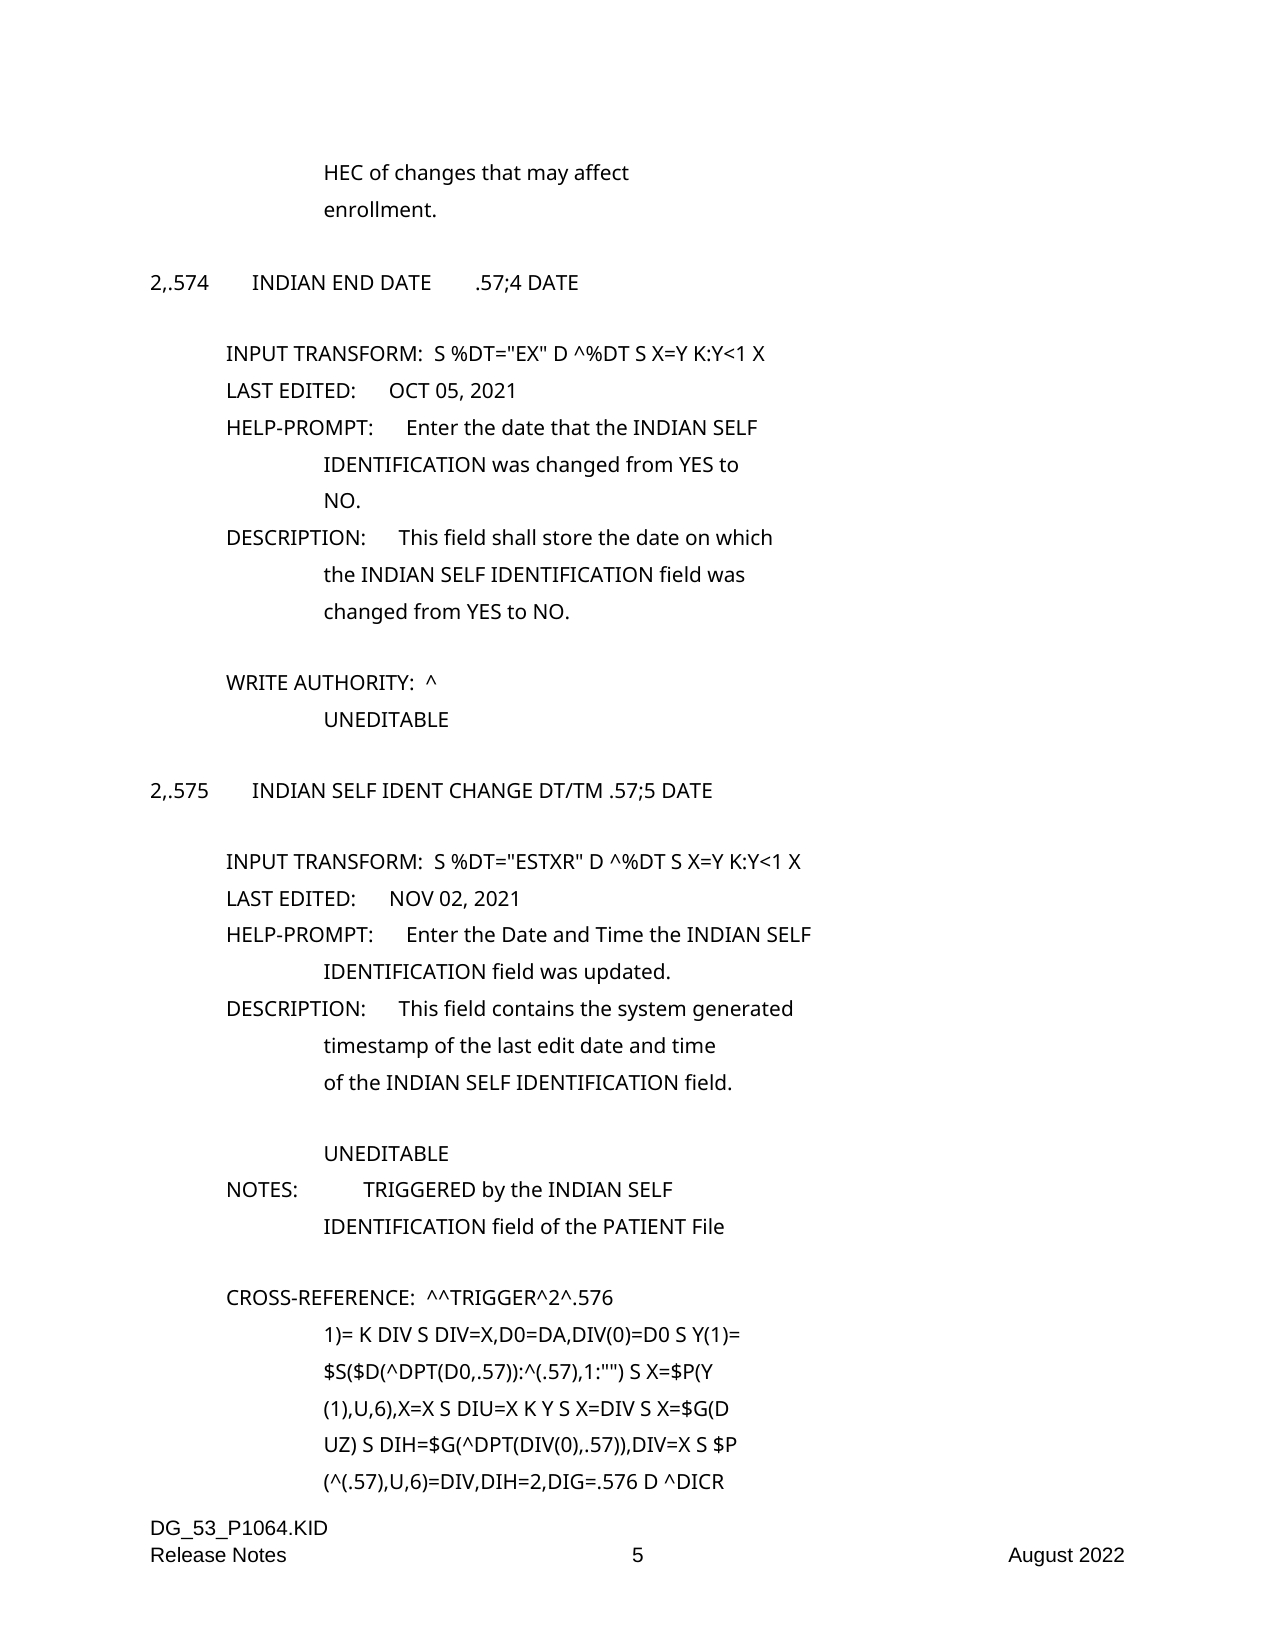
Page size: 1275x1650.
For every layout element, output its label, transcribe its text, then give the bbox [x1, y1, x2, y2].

text HEC of changes that may affect [150, 158, 1125, 186]
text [150, 1394, 1125, 1422]
text changed from YES to NO. [150, 597, 1125, 625]
text DESCRIPTION: This field contains the system generated [150, 994, 1125, 1023]
text NO. [150, 487, 1125, 515]
text 2,.574 INDIAN END DATE .57;4 DATE [150, 268, 1125, 297]
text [150, 1357, 1125, 1386]
text IDENTIFICATION field was updated. [150, 957, 1125, 986]
text (^(.57),U,6)=DIV,DIH=2,DIG=.576 D ^DICR [150, 1467, 1125, 1496]
text NOTES: TRIGGERED by the INDIAN SELF [150, 1176, 1125, 1204]
text 2,.575 INDIAN SELF IDENT CHANGE DT/TM .57;5 DATE [150, 776, 1125, 804]
text enrollment. [150, 195, 1125, 223]
text WRITE AUTHORITY: ^ [150, 668, 1125, 696]
text IDENTIFICATION field of the PATIENT File [150, 1212, 1125, 1241]
text HELP-PROMPT: Enter the date that the INDIAN SELF [150, 413, 1125, 441]
text LAST EDITED: OCT 05, 2021 [150, 376, 1125, 405]
text INPUT TRANSFORM: S %DT="EX" D ^%DT S X=Y K:Y<1 X [150, 339, 1125, 368]
text of the INDIAN SELF IDENTIFICATION field. [150, 1068, 1125, 1096]
text 1)= K DIV S DIV=X,D0=DA,DIV(0)=D0 S Y(1)= [150, 1320, 1125, 1349]
text DESCRIPTION: This field shall store the date on which [150, 523, 1125, 552]
text HELP-PROMPT: Enter the Date and Time the INDIAN SELF [150, 921, 1125, 949]
text UNEDITABLE [150, 705, 1125, 733]
text LAST EDITED: NOV 02, 2021 [150, 884, 1125, 912]
text timestamp of the last edit date and time [150, 1031, 1125, 1059]
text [150, 1431, 1125, 1459]
text UNEDITABLE [150, 1139, 1125, 1167]
text the INDIAN SELF IDENTIFICATION field was [150, 560, 1125, 588]
text INPUT TRANSFORM: S %DT="ESTXR" D ^%DT S X=Y K:Y<1 X [150, 847, 1125, 876]
text CROSS-REFERENCE: ^^TRIGGER^2^.576 [150, 1283, 1125, 1312]
text IDENTIFICATION was changed from YES to [150, 450, 1125, 478]
